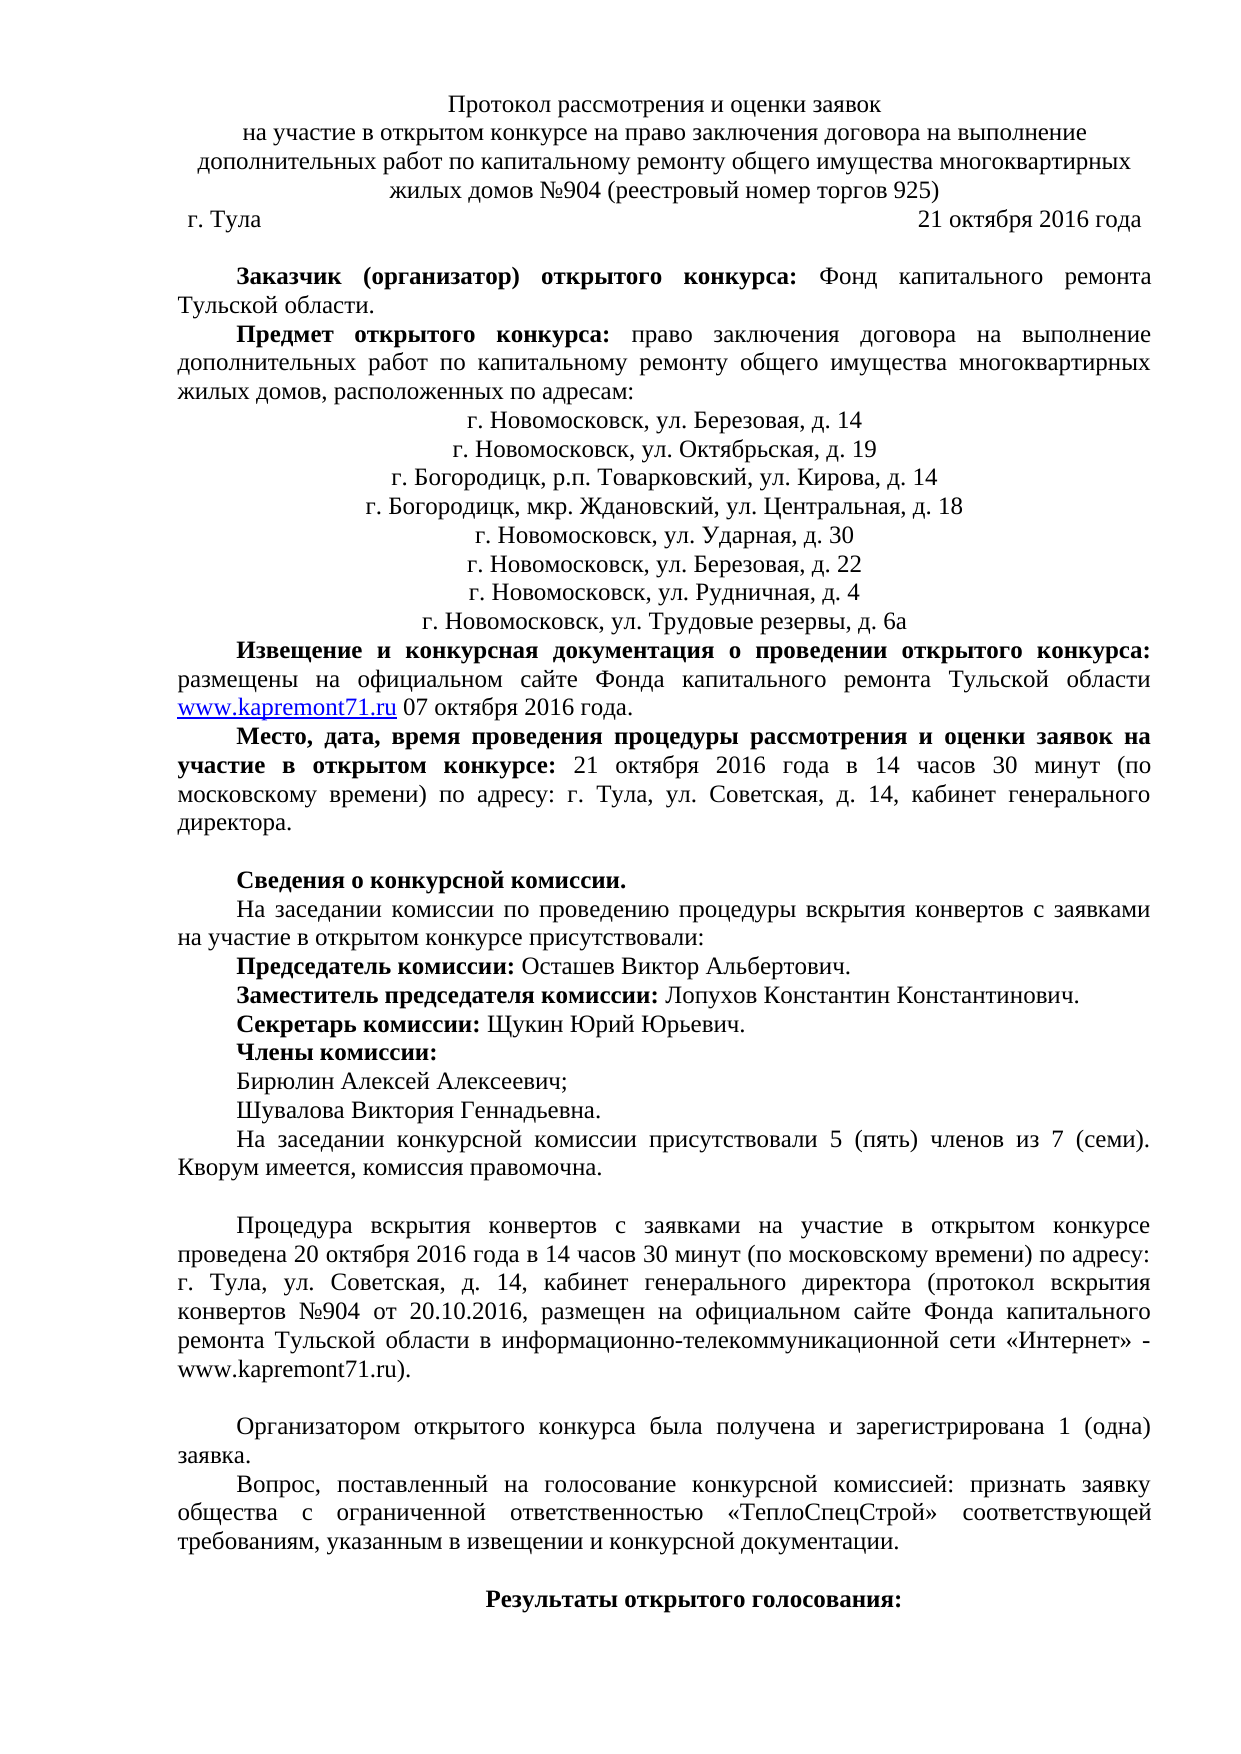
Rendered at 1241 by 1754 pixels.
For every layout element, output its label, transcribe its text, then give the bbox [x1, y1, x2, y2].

text На заседании комиссии по проведению процедуры вскрытия конвертов с заявками на участие в открытом конкурсе присутствовали: [177, 894, 1152, 951]
text г. Богородицк, р.п. Товарковский, ул. Кирова, д. 14 [177, 462, 1152, 491]
list Председатель комиссии: Осташев Виктор Альбертович. [177, 951, 1152, 980]
text Процедура вскрытия конвертов с заявками на участие в открытом конкурсе проведена 20 октября 2016 года в 14 часов 30 минут (по московскому времени) по адресу: г. Тула, ул. Советская, д. 14, кабинет генерального директора (протокол вскрытия конвертов №904 от 20.10.2016, размещен на официальном сайте Фонда капитального ремонта Тульской области в информационно-телекоммуникационной сети «Интернет» - www.kapremont71.ru). [177, 1210, 1152, 1382]
list Секретарь комиссии: Щукин Юрий Юрьевич. [177, 1009, 1152, 1037]
list Заместитель председателя комиссии: Лопухов Константин Константинович. [177, 980, 1152, 1009]
text г. Новомосковск, ул. Рудничная, д. 4 [177, 577, 1152, 606]
text г. Тула 21 октября 2016 года [177, 204, 1152, 232]
text г. Новомосковск, ул. Трудовые резервы, д. 6а [177, 606, 1152, 635]
text Организатором открытого конкурса была получена и зарегистрирована 1 (одна) заявка. [177, 1411, 1152, 1469]
list Шувалова Виктория Геннадьевна. [177, 1095, 1152, 1124]
text г. Новомосковск, ул. Октябрьская, д. 19 [177, 434, 1152, 462]
text Протокол рассмотрения и оценки заявок [177, 89, 1152, 117]
list Бирюлин Алексей Алексеевич; [177, 1066, 1152, 1095]
list Результаты открытого голосования: [236, 1584, 1152, 1612]
text Предмет открытого конкурса: право заключения договора на выполнение дополнительных работ по капитальному ремонту общего имущества многоквартирных жилых домов, расположенных по адресам: [177, 319, 1152, 405]
list Сведения о конкурсной комиссии. [236, 865, 1152, 894]
text г. Новомосковск, ул. Березовая, д. 14 [177, 405, 1152, 434]
list Заказчик (организатор) открытого конкурса: Фонд капитального ремонта Тульской области. [177, 261, 1152, 319]
text г. Новомосковск, ул. Березовая, д. 22 [177, 549, 1152, 577]
text на участие в открытом конкурсе на право заключения договора на выполнение дополнительных работ по капитальному ремонту общего имущества многоквартирных жилых домов №904 (реестровый номер торгов 925) [177, 117, 1152, 204]
text Вопрос, поставленный на голосование конкурсной комиссией: признать заявку общества с ограниченной ответственностью «ТеплоСпецСтрой» соответствующей требованиям, указанным в извещении и конкурсной документации. [177, 1469, 1152, 1555]
list Члены комиссии: [177, 1037, 1152, 1066]
text г. Новомосковск, ул. Ударная, д. 30 [177, 520, 1152, 549]
text г. Богородицк, мкр. Ждановский, ул. Центральная, д. 18 [177, 491, 1152, 520]
text Место, дата, время проведения процедуры рассмотрения и оценки заявок на участие в открытом конкурсе: 21 октября 2016 года в 14 часов 30 минут (по московскому времени) по адресу: г. Тула, ул. Советская, д. 14, кабинет генерального директора. [177, 721, 1152, 836]
text Извещение и конкурсная документация о проведении открытого конкурса: размещены на официальном сайте Фонда капитального ремонта Тульской области www.kapremont71.ru 07 октября 2016 года. [177, 635, 1152, 721]
text На заседании конкурсной комиссии присутствовали 5 (пять) членов из 7 (семи). Кворум имеется, комиссия правомочна. [177, 1124, 1152, 1181]
